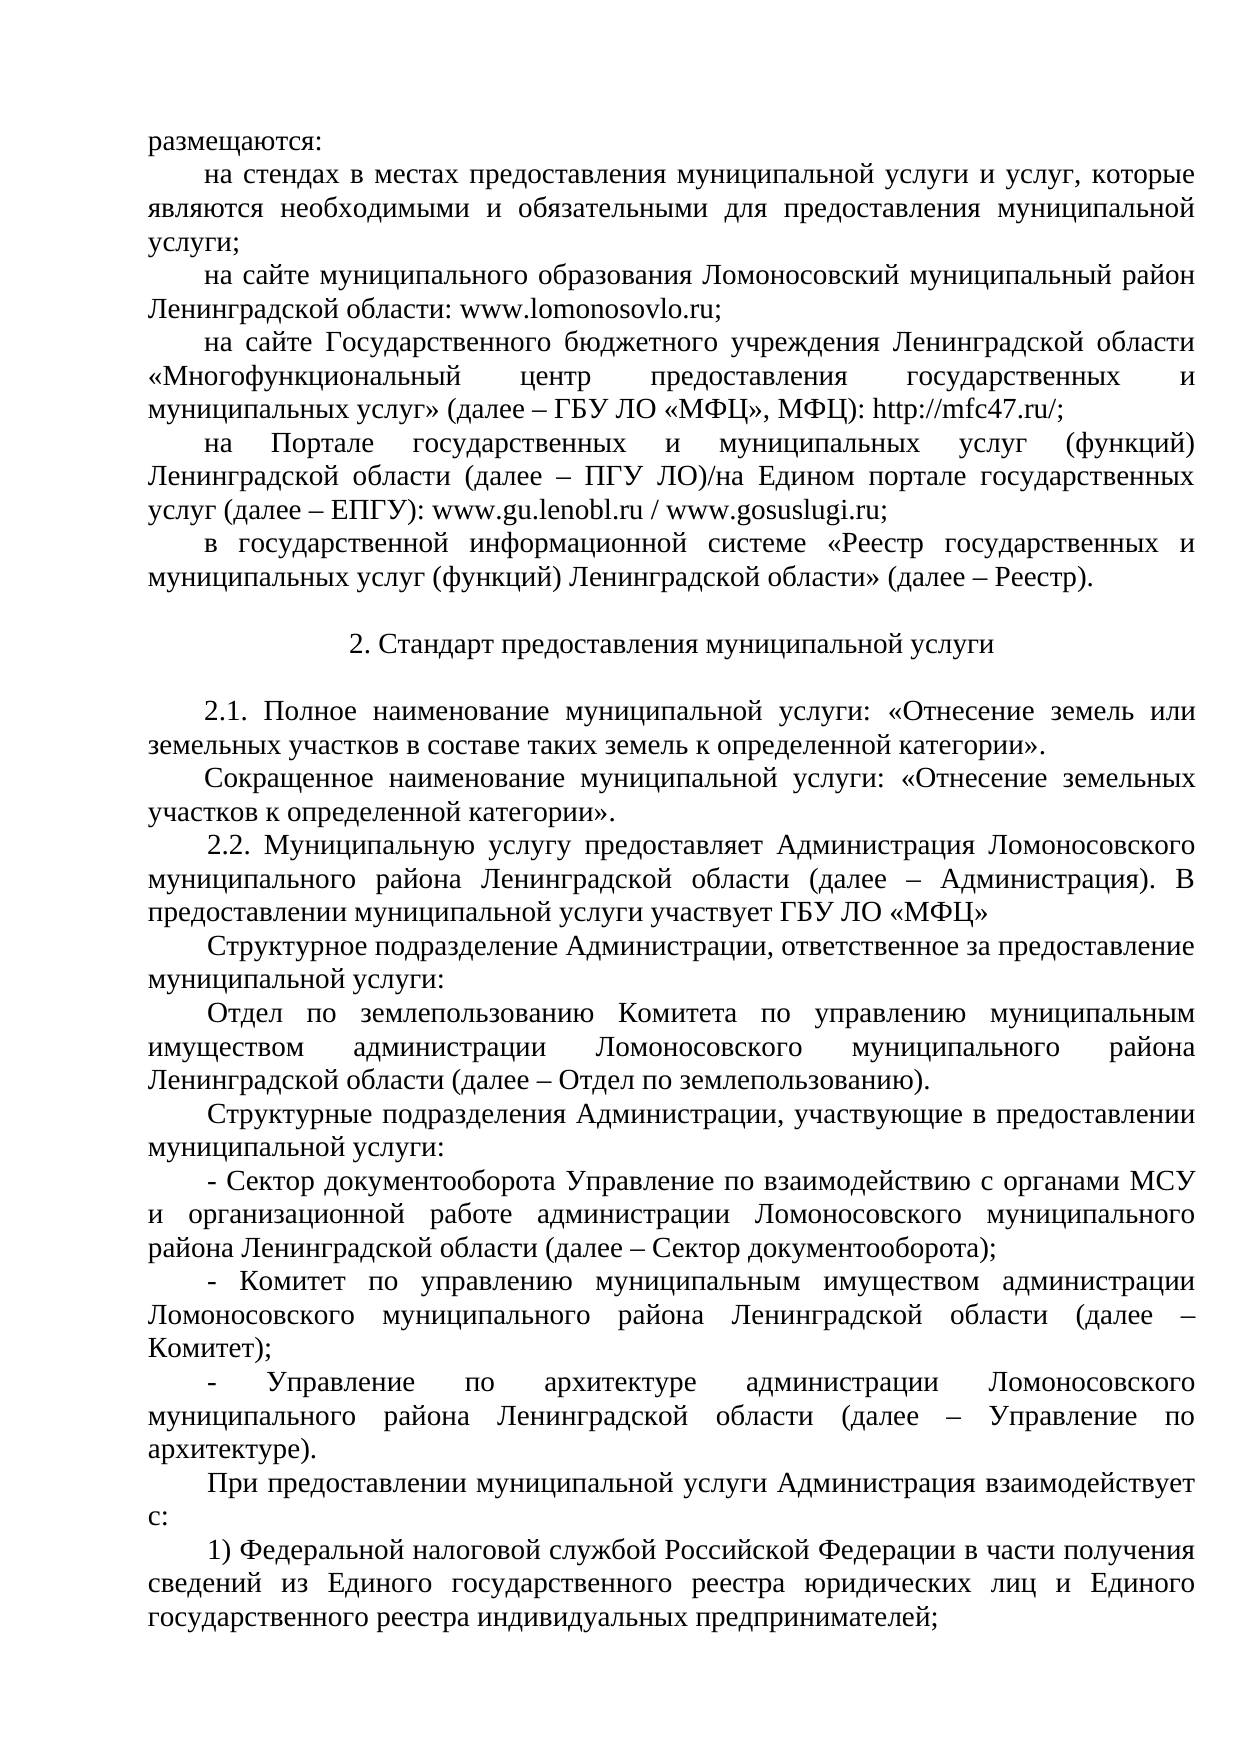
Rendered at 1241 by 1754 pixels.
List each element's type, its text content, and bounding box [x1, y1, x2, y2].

text - Управление по архитектуре администрации Ломоносовского муниципального района Ленинградской области (далее – Управление по архитектуре). [148, 1364, 1196, 1465]
text на стендах в местах предоставления муниципальной услуги и услуг, которые являются необходимыми и обязательными для предоставления муниципальной услуги; [148, 157, 1196, 257]
text Структурные подразделения Администрации, участвующие в предоставлении муниципальной услуги: [148, 1096, 1196, 1163]
text на Портале государственных и муниципальных услуг (функций) Ленинградской области (далее – ПГУ ЛО)/на Едином портале государственных услуг (далее – ЕПГУ): www.gu.lenobl.ru / www.gosuslugi.ru; [148, 425, 1196, 526]
text Отдел по землепользованию Комитета по управлению муниципальным имуществом администрации Ломоносовского муниципального района Ленинградской области (далее – Отдел по землепользованию). [148, 995, 1196, 1096]
text 2.2. Муниципальную услугу предоставляет Администрация Ломоносовского муниципального района Ленинградской области (далее – Администрация). В предоставлении муниципальной услуги участвует ГБУ ЛО «МФЦ» [148, 827, 1196, 928]
text на сайте Государственного бюджетного учреждения Ленинградской области «Многофункциональный центр предоставления государственных и муниципальных услуг» (далее – ГБУ ЛО «МФЦ», МФЦ): http://mfc47.ru/; [148, 324, 1196, 425]
text 2.1. Полное наименование муниципальной услуги: «Отнесение земель или земельных участков в составе таких земель к определенной категории». [148, 693, 1196, 760]
text - Сектор документооборота Управление по взаимодействию с органами МСУ и организационной работе администрации Ломоносовского муниципального района Ленинградской области (далее – Сектор документооборота); [148, 1163, 1196, 1263]
text 1) Федеральной налоговой службой Российской Федерации в части получения сведений из Единого государственного реестра юридических лиц и Единого государственного реестра индивидуальных предпринимателей; [148, 1532, 1196, 1632]
text Структурное подразделение Администрации, ответственное за предоставление муниципальной услуги: [148, 928, 1196, 995]
text на сайте муниципального образования Ломоносовский муниципальный район Ленинградской области: www.lomonosovlo.ru; [148, 257, 1196, 324]
text При предоставлении муниципальной услуги Администрация взаимодействует с: [148, 1465, 1196, 1532]
text - Комитет по управлению муниципальным имуществом администрации Ломоносовского муниципального района Ленинградской области (далее – Комитет); [148, 1263, 1196, 1364]
text размещаются: [148, 123, 1196, 157]
text 2. Стандарт предоставления муниципальной услуги [148, 626, 1196, 660]
text Сокращенное наименование муниципальной услуги: «Отнесение земельных участков к определенной категории». [148, 760, 1196, 827]
text в государственной информационной системе «Реестр государственных и муниципальных услуг (функций) Ленинградской области» (далее – Реестр). [148, 526, 1196, 593]
